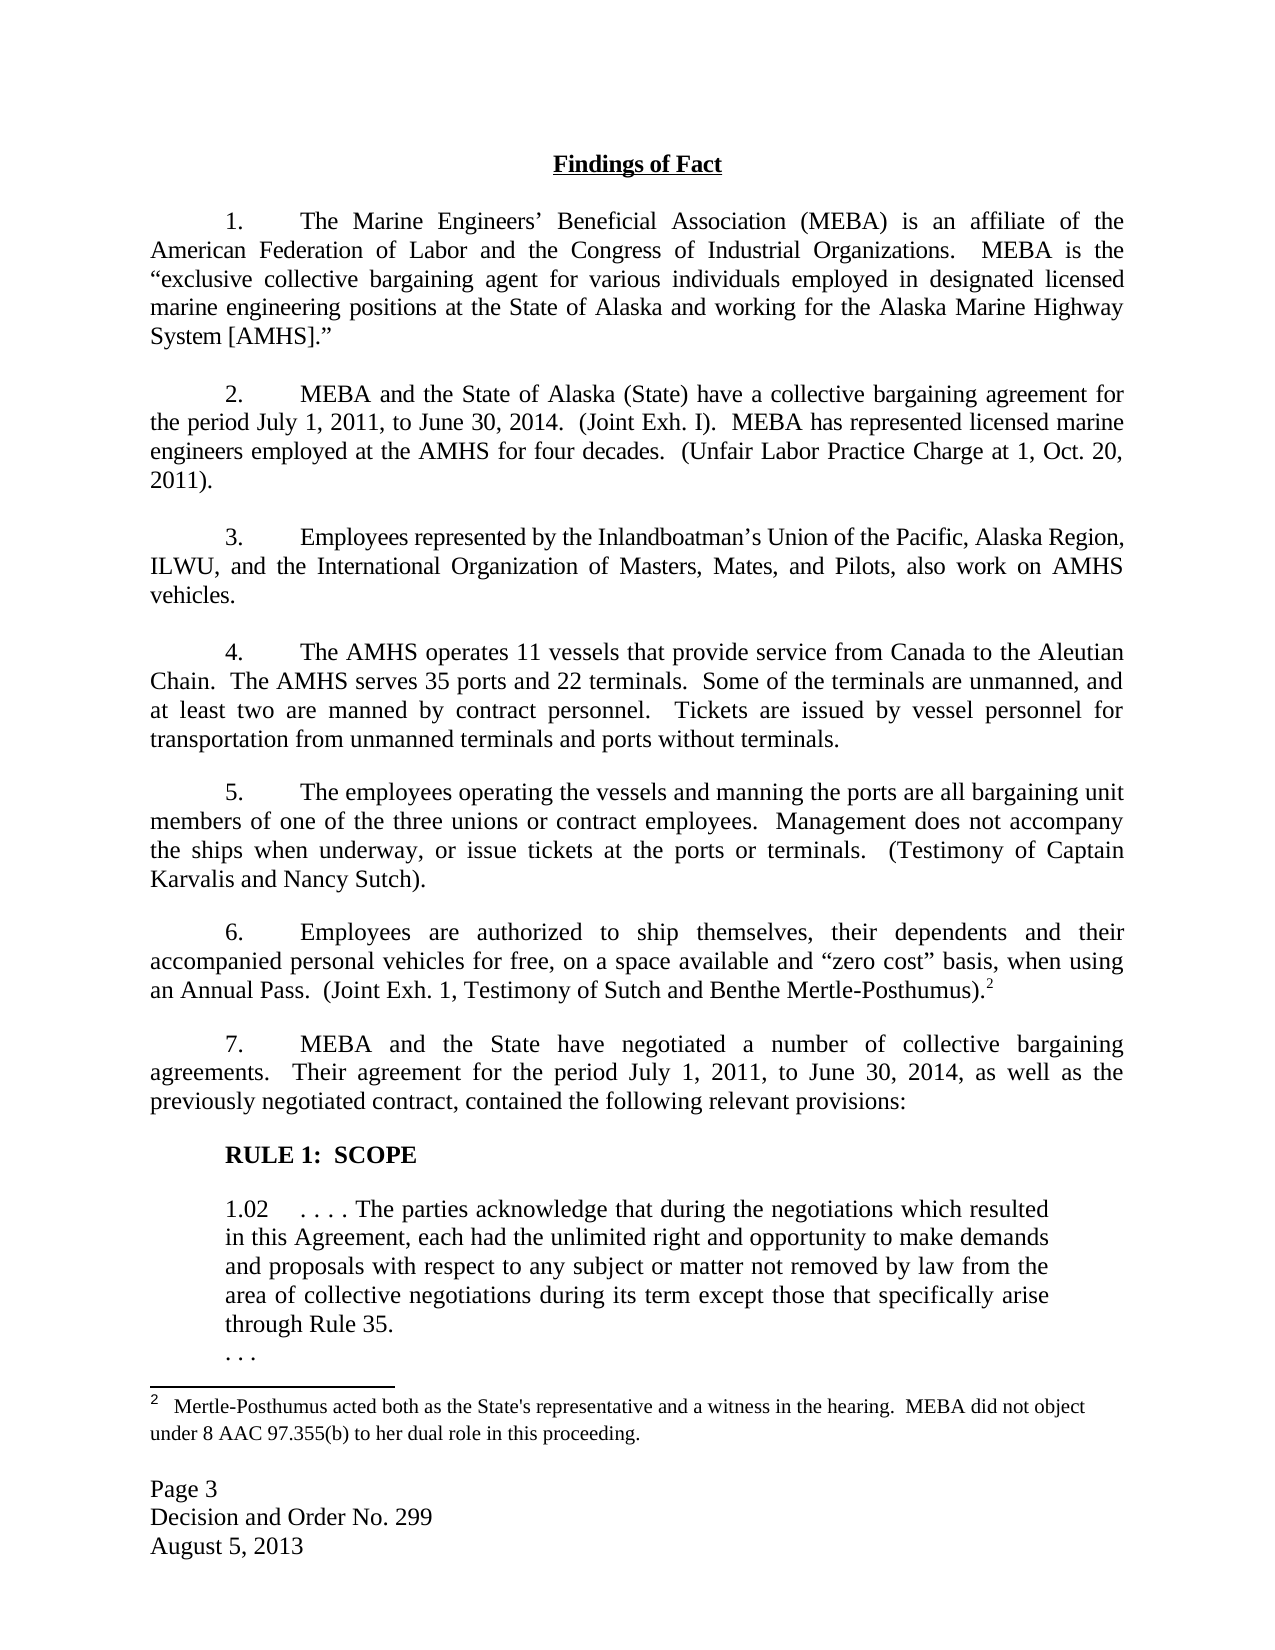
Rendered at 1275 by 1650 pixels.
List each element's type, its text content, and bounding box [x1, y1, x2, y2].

text RULE 1: SCOPE [225, 1140, 1050, 1169]
text 7. MEBA and the State have negotiated a number of collective bargaining agreements. Their agreement for the period July 1, 2011, to June 30, 2014, as well as the previously negotiated contract, contained the following relevant provisions: [150, 1029, 1125, 1115]
text 6. Employees are authorized to ship themselves, their dependents and their accompanied personal vehicles for free, on a space available and “zero cost” basis, when using an Annual Pass. (Joint Exh. 1, Testimony of Sutch and Benthe Mertle-Posthumus). [150, 917, 1125, 1004]
text 5. The employees operating the vessels and manning the ports are all bargaining unit members of one of the three unions or contract employees. Management does not accompany the ships when underway, or issue tickets at the ports or terminals. (Testimony of Captain Karvalis and Nancy Sutch). [150, 777, 1125, 892]
text 1. The Marine Engineers’ Beneficial Association (MEBA) is an affiliate of the American Federation of Labor and the Congress of Industrial Organizations. MEBA is the “exclusive collective bargaining agent for various individuals employed in designated licensed marine engineering positions at the State of Alaska and working for the Alaska Marine Highway System [AMHS].” [150, 206, 1125, 350]
text 3. Employees represented by the Inlandboatman’s Union of the Pacific, Alaska Region, ILWU, and the International Organization of Masters, Mates, and Pilots, also work on AMHS vehicles. [150, 522, 1125, 609]
text 1.02 . . . . The parties acknowledge that during the negotiations which resulted in this Agreement, each had the unlimited right and opportunity to make demands and proposals with respect to any subject or matter not removed by law from the area of collective negotiations during its term except those that specifically arise through Rule 35. [225, 1194, 1050, 1337]
text Findings of Fact [150, 149, 1125, 177]
text . . . [225, 1337, 1050, 1366]
text 2. MEBA and the State of Alaska (State) have a collective bargaining agreement for the period July 1, 2011, to June 30, 2014. (Joint Exh. I). MEBA has represented licensed marine engineers employed at the AMHS for four decades. (Unfair Labor Practice Charge at 1, Oct. 20, 2011). [150, 379, 1125, 494]
text 4. The AMHS operates 11 vessels that provide service from Canada to the Aleutian Chain. The AMHS serves 35 ports and 22 terminals. Some of the terminals are unmanned, and at least two are manned by contract personnel. Tickets are issued by vessel personnel for transportation from unmanned terminals and ports without terminals. [150, 637, 1125, 752]
